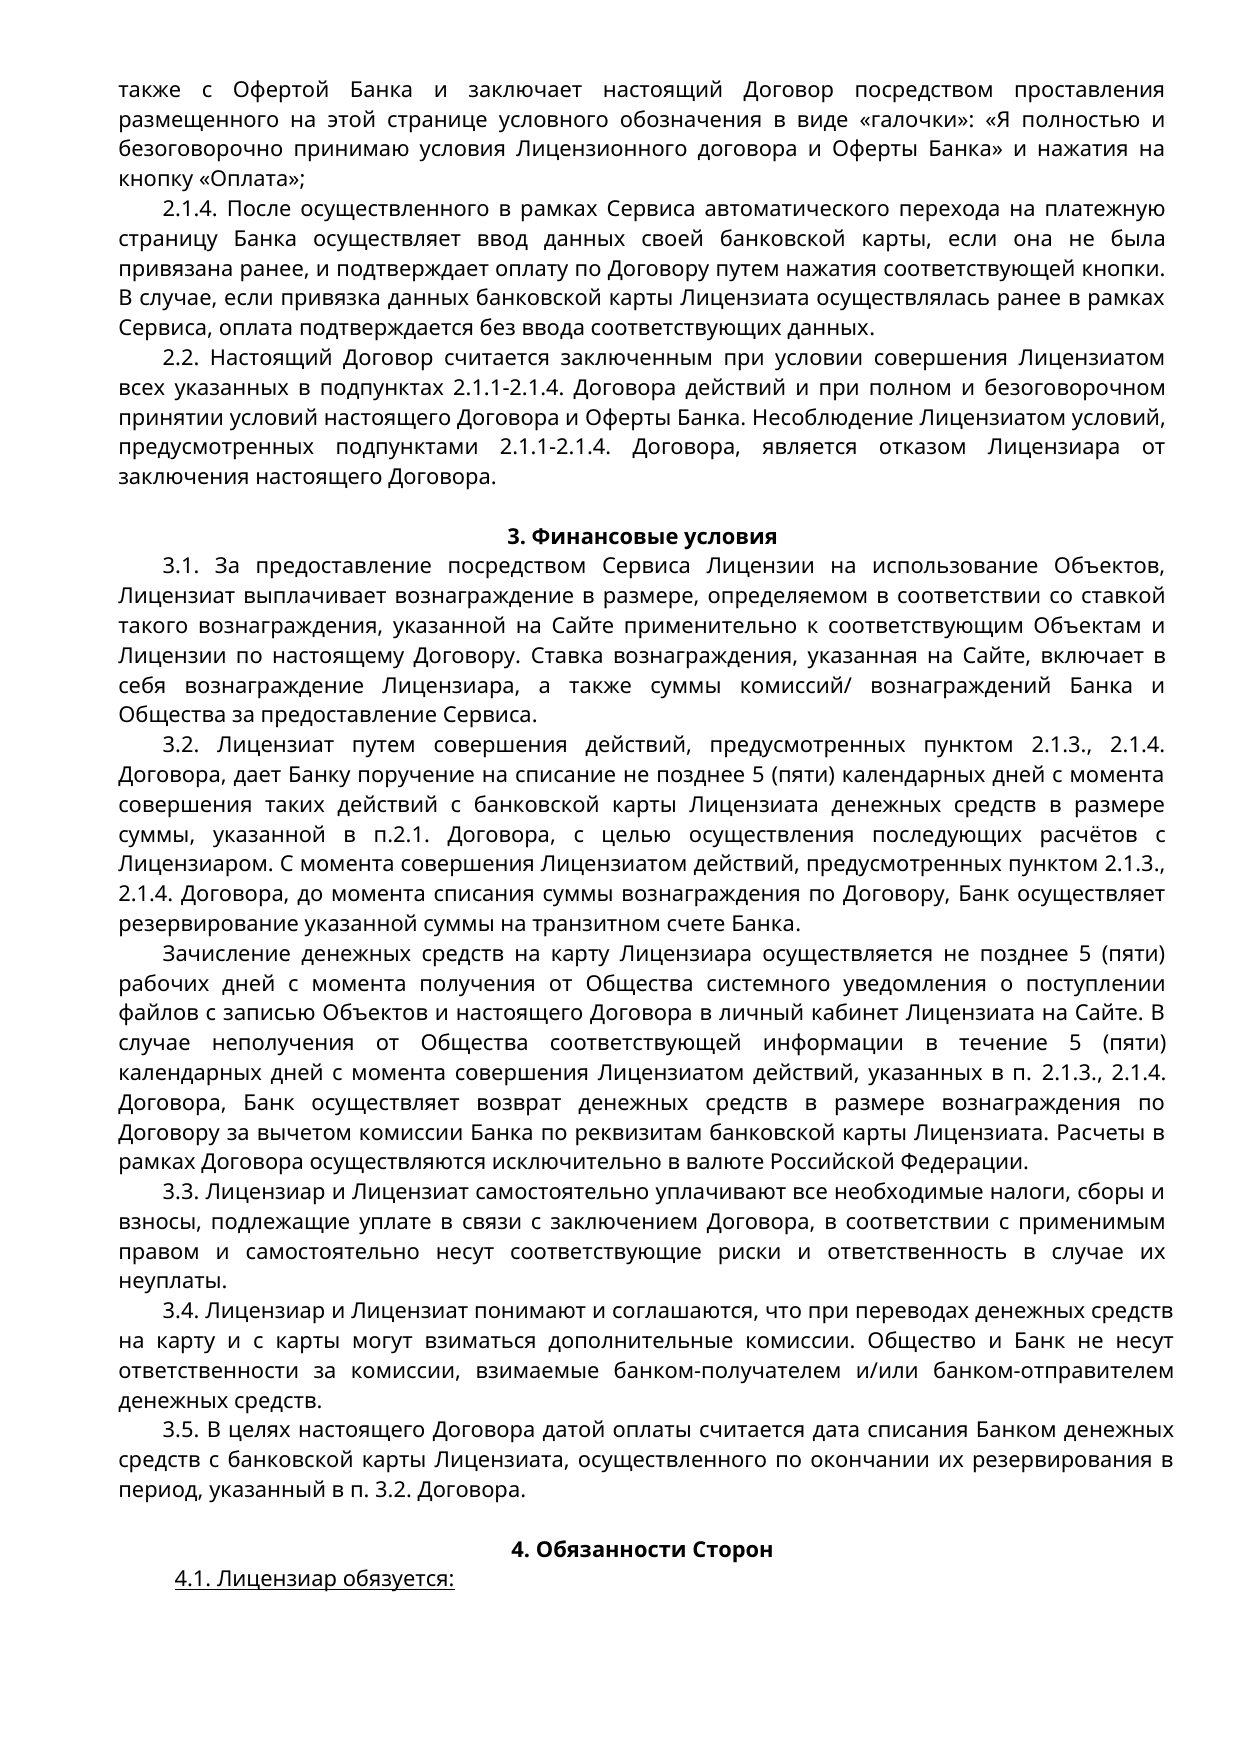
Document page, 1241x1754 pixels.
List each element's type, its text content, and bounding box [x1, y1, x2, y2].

text 3.1. За предоставление посредством Сервиса Лицензии на использование Объектов, Лицензиат выплачивает вознаграждение в размере, определяемом в соответствии со ставкой такого вознаграждения, указанной на Сайте применительно к соответствующим Объектам и Лицензии по настоящему Договору. Ставка вознаграждения, указанная на Сайте, включает в себя вознаграждение Лицензиара, а также суммы комиссий/ вознаграждений Банка и Общества за предоставление Сервиса. [118, 551, 1167, 729]
text 3. Финансовые условия [118, 521, 1167, 551]
text 3.5. В целях настоящего Договора датой оплаты считается дата списания Банком денежных средств с банковской карты Лицензиата, осуществленного по окончании их резервирования в период, указанный в п. 3.2. Договора. [118, 1414, 1175, 1504]
text 2.2. Настоящий Договор считается заключенным при условии совершения Лицензиатом всех указанных в подпунктах 2.1.1-2.1.4. Договора действий и при полном и безоговорочном принятии условий настоящего Договора и Оферты Банка. Несоблюдение Лицензиатом условий, предусмотренных подпунктами 2.1.1-2.1.4. Договора, является отказом Лицензиара от заключения настоящего Договора. [118, 342, 1167, 491]
text Зачисление денежных средств на карту Лицензиара осуществляется не позднее 5 (пяти) рабочих дней с момента получения от Общества системного уведомления о поступлении файлов с записью Объектов и настоящего Договора в личный кабинет Лицензиата на Сайте. В случае неполучения от Общества соответствующей информации в течение 5 (пяти) календарных дней с момента совершения Лицензиатом действий, указанных в п. 2.1.3., 2.1.4. Договора, Банк осуществляет возврат денежных средств в размере вознаграждения по Договору за вычетом комиссии Банка по реквизитам банковской карты Лицензиата. Расчеты в рамках Договора осуществляются исключительно в валюте Российской Федерации. [118, 938, 1167, 1176]
text 3.4. Лицензиар и Лицензиат понимают и соглашаются, что при переводах денежных средств на карту и с карты могут взиматься дополнительные комиссии. Общество и Банк не несут ответственности за комиссии, взимаемые банком-получателем и/или банком-отправителем денежных средств. [118, 1295, 1175, 1414]
text 3.3. Лицензиар и Лицензиат самостоятельно уплачивают все необходимые налоги, сборы и взносы, подлежащие уплате в связи с заключением Договора, в соответствии с применимым правом и самостоятельно несут соответствующие риски и ответственность в случае их неуплаты. [118, 1176, 1167, 1295]
text 3.2. Лицензиат путем совершения действий, предусмотренных пунктом 2.1.3., 2.1.4. Договора, дает Банку поручение на списание не позднее 5 (пяти) календарных дней с момента совершения таких действий с банковской карты Лицензиата денежных средств в размере суммы, указанной в п.2.1. Договора, с целью осуществления последующих расчётов с Лицензиаром. С момента совершения Лицензиатом действий, предусмотренных пунктом 2.1.3., 2.1.4. Договора, до момента списания суммы вознаграждения по Договору, Банк осуществляет резервирование указанной суммы на транзитном счете Банка. [118, 729, 1167, 938]
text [118, 74, 1167, 193]
text 4.1. Лицензиар обязуется: [118, 1563, 1167, 1593]
text 2.1.4. После осуществленного в рамках Сервиса автоматического перехода на платежную страницу Банка осуществляет ввод данных своей банковской карты, если она не была привязана ранее, и подтверждает оплату по Договору путем нажатия соответствующей кнопки. В случае, если привязка данных банковской карты Лицензиата осуществлялась ранее в рамках Сервиса, оплата подтверждается без ввода соответствующих данных. [118, 193, 1167, 342]
text 4. Обязанности Сторон [118, 1534, 1167, 1563]
